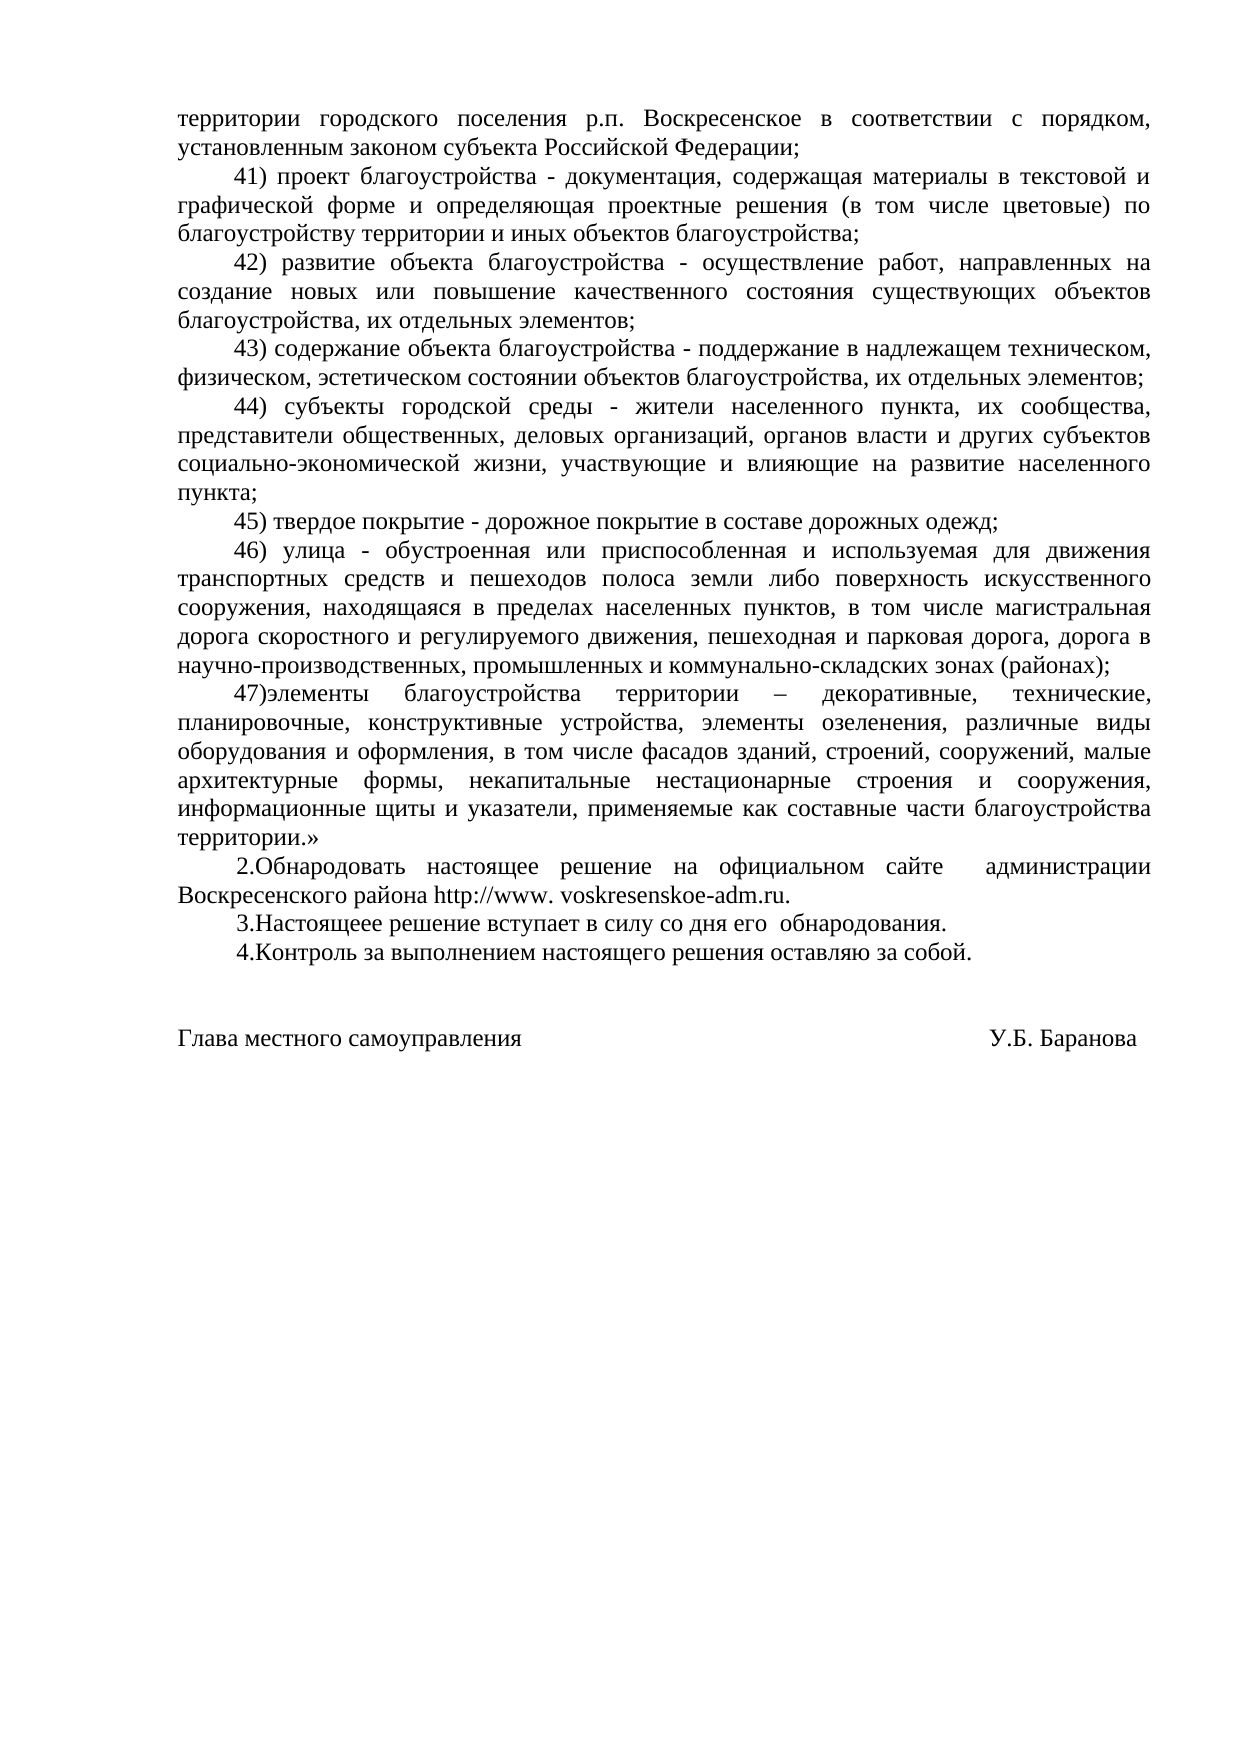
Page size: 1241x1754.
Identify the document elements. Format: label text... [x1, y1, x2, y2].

text 42) развитие объекта благоустройства - осуществление работ, направленных на создание новых или повышение качественного состояния существующих объектов благоустройства, их отдельных элементов; [177, 247, 1152, 333]
text 41) проект благоустройства - документация, содержащая материалы в текстовой и графической форме и определяющая проектные решения (в том числе цветовые) по благоустройству территории и иных объектов благоустройства; [177, 161, 1152, 247]
text 44) субъекты городской среды - жители населенного пункта, их сообщества, представители общественных, деловых организаций, органов власти и других субъектов социально-экономической жизни, участвующие и влияющие на развитие населенного пункта; [177, 391, 1152, 506]
text 3.Настоящеее решение вступает в силу со дня его обнародования. [177, 908, 1152, 937]
text 46) улица - обустроенная или приспособленная и используемая для движения транспортных средств и пешеходов полоса земли либо поверхность искусственного сооружения, находящаяся в пределах населенных пунктов, в том числе магистральная дорога скоростного и регулируемого движения, пешеходная и парковая дорога, дорога в научно-производственных, промышленных и коммунально-складских зонах (районах); [177, 535, 1152, 678]
text Глава местного самоуправления У.Б. Баранова [177, 1023, 1152, 1052]
text 2.Обнародовать настоящее решение на официальном сайте администрации Воскресенского района http://www. voskresenskoe-adm.ru. [177, 851, 1152, 908]
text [177, 103, 1152, 161]
text 47)элементы благоустройства территории – декоративные, технические, планировочные, конструктивные устройства, элементы озеленения, различные виды оборудования и оформления, в том числе фасадов зданий, строений, сооружений, малые архитектурные формы, некапитальные нестационарные строения и сооружения, информационные щиты и указатели, применяемые как составные части благоустройства территории.» [177, 678, 1152, 851]
text 43) содержание объекта благоустройства - поддержание в надлежащем техническом, физическом, эстетическом состоянии объектов благоустройства, их отдельных элементов; [177, 333, 1152, 391]
text 4.Контроль за выполнением настоящего решения оставляю за собой. [177, 937, 1152, 966]
text 45) твердое покрытие - дорожное покрытие в составе дорожных одежд; [177, 506, 1152, 535]
